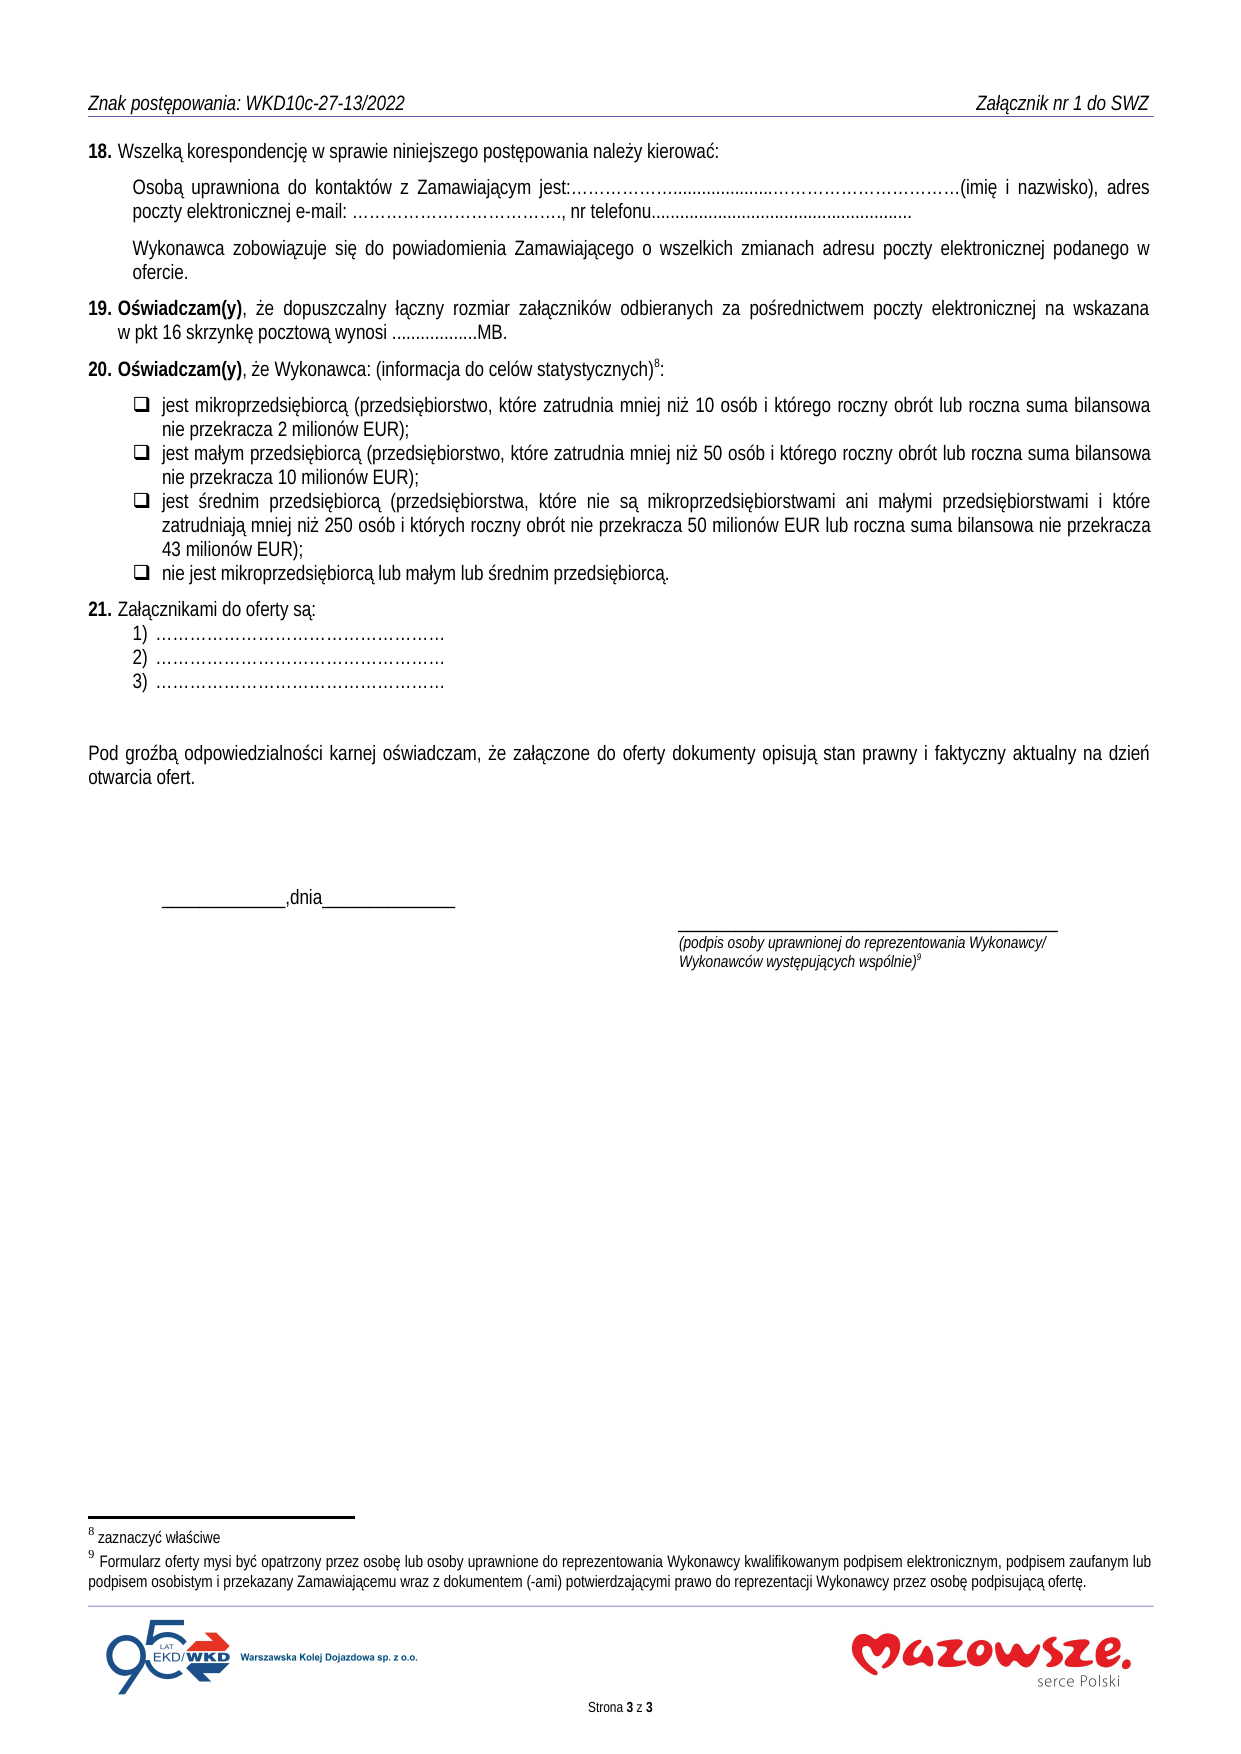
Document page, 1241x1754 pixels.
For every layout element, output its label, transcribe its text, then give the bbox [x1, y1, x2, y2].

text Pod groźbą odpowiedzialności karnej oświadczam, że załączone do oferty dokumenty opisują stan prawny i faktyczny aktualny na dzień otwarcia ofert. [88, 741, 1152, 789]
list jest mikroprzedsiębiorcą (przedsiębiorstwo, które zatrudnia mniej niż 10 osób i którego roczny obrót lub roczna suma bilansowa nie przekracza 2 milionów EUR); [132, 393, 1152, 441]
text _____________,dnia______________ [88, 885, 1152, 909]
list Oświadczam(y), że dopuszczalny łączny rozmiar załączników odbieranych za pośrednictwem poczty elektronicznej na wskazana w pkt 16 skrzynkę pocztową wynosi ..................MB. [88, 296, 1151, 344]
list nie jest mikroprzedsiębiorcą lub małym lub średnim przedsiębiorcą. [132, 561, 1152, 585]
picture [99, 1615, 424, 1699]
list Oświadczam(y), że Wykonawca: (informacja do celów statystycznych): [88, 357, 1152, 381]
list …………………………………………… [132, 669, 1152, 693]
list …………………………………………… [132, 645, 1152, 669]
list Załącznikami do oferty są: [88, 597, 1152, 621]
text ________________________________________ [605, 909, 1197, 933]
text (podpis osoby uprawnionej do reprezentowania Wykonawcy/ [14, 933, 1152, 952]
text Wykonawca zobowiązuje się do powiadomienia Zamawiającego o wszelkich zmianach adresu poczty elektronicznej podanego w ofercie. [132, 236, 1151, 284]
list …………………………………………… [132, 621, 1152, 645]
text Wykonawców występujących wspólnie) [14, 952, 1152, 971]
picture [839, 1620, 1142, 1694]
list jest małym przedsiębiorcą (przedsiębiorstwo, które zatrudnia mniej niż 50 osób i którego roczny obrót lub roczna suma bilansowa nie przekracza 10 milionów EUR); [132, 441, 1152, 489]
text Osobą uprawniona do kontaktów z Zamawiającym jest:……………….....................……………………………(imię i nazwisko), adres poczty elektronicznej e-mail: ………………………………., nr telefonu....................................................... [132, 175, 1151, 223]
list jest średnim przedsiębiorcą (przedsiębiorstwa, które nie są mikroprzedsiębiorstwami ani małymi przedsiębiorstwami i które zatrudniają mniej niż 250 osób i których roczny obrót nie przekracza 50 milionów EUR lub roczna suma bilansowa nie przekracza 43 milionów EUR); [132, 489, 1152, 561]
list Wszelką korespondencję w sprawie niniejszego postępowania należy kierować: [88, 139, 1151, 163]
